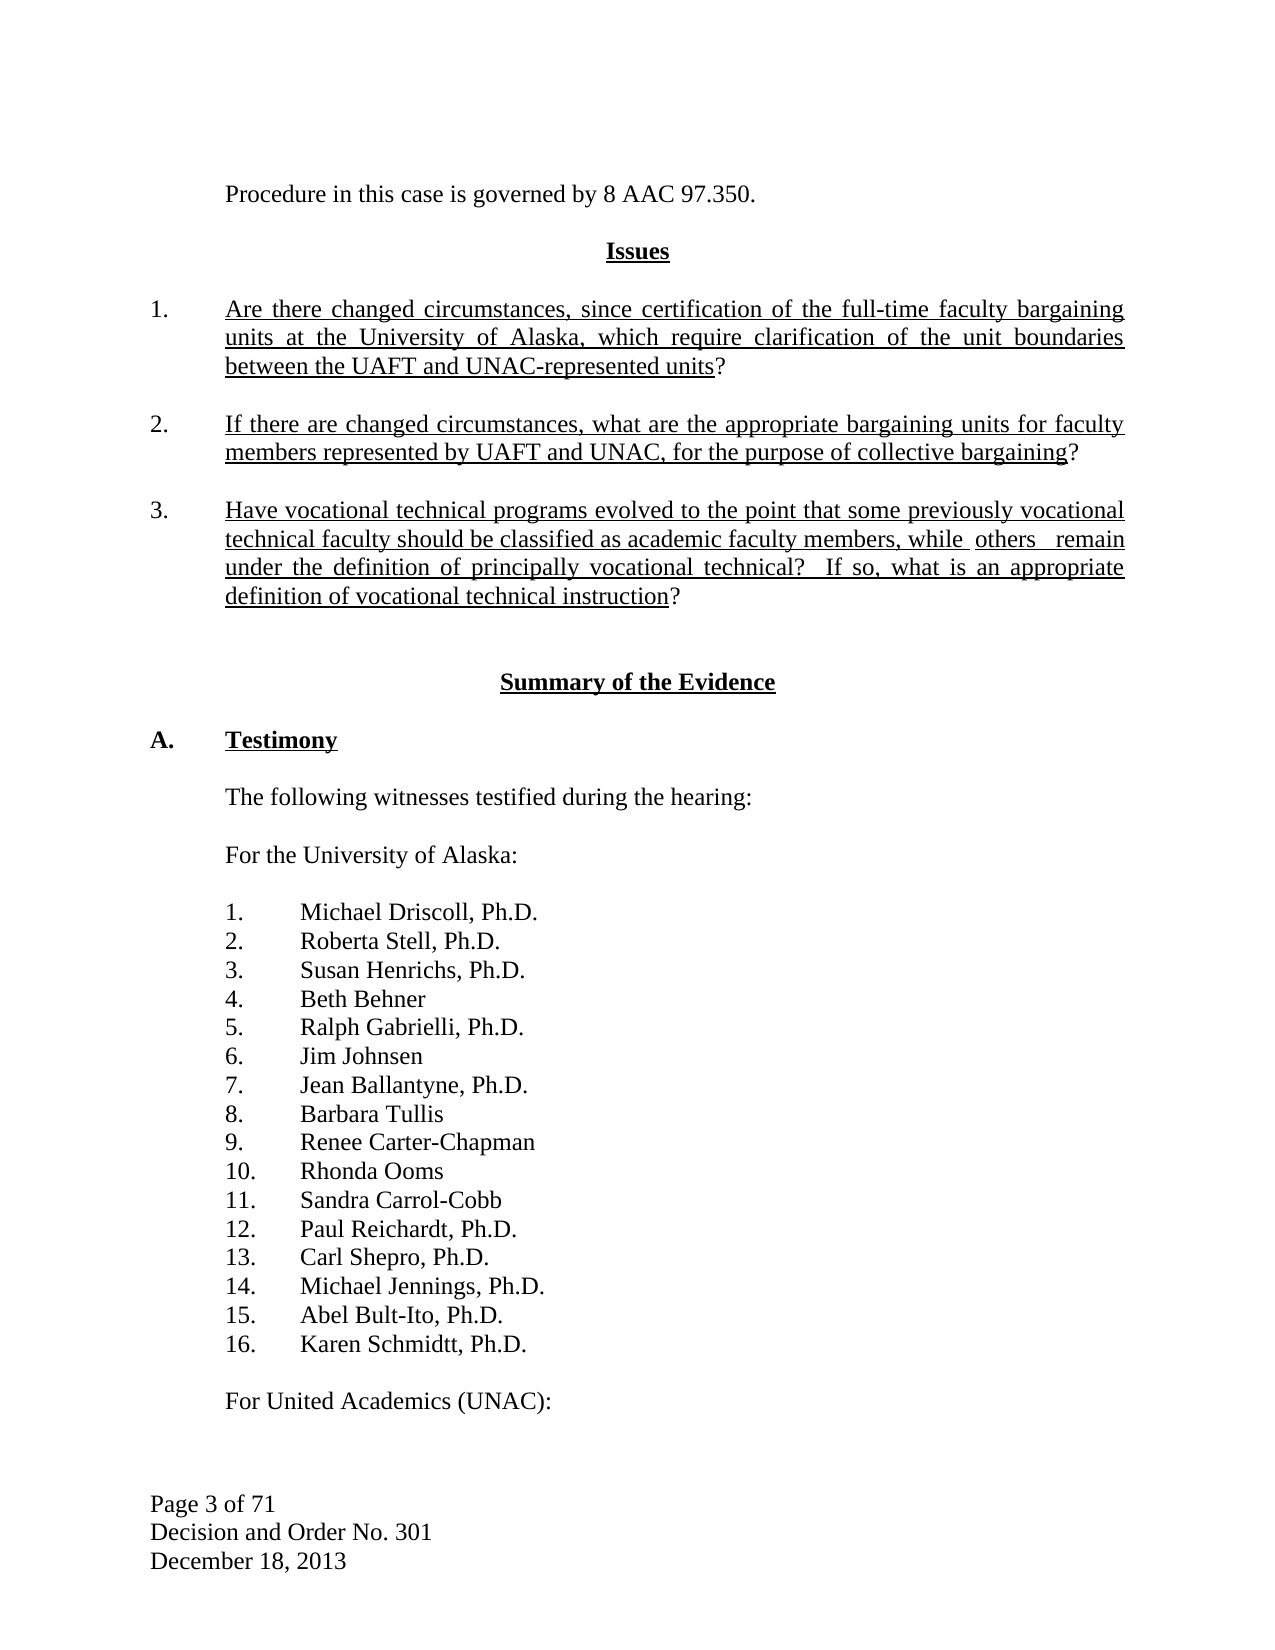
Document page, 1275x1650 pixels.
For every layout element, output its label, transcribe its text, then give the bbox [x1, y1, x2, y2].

text 9. Renee Carter-Chapman [225, 1127, 1125, 1156]
text 16. Karen Schmidtt, Ph.D. [225, 1329, 1125, 1357]
text 2. If there are changed circumstances, what are the appropriate bargaining units for faculty members represented by UAFT and UNAC, for the purpose of collective bargaining? [150, 409, 1125, 466]
text 14. Michael Jennings, Ph.D. [225, 1271, 1125, 1300]
text 1. Michael Driscoll, Ph.D. [225, 897, 1125, 926]
text The following witnesses testified during the hearing: [225, 782, 1125, 811]
text 4. Beth Behner [225, 984, 1125, 1012]
text 8. Barbara Tullis [225, 1099, 1125, 1127]
text 15. Abel Bult-Ito, Ph.D. [225, 1300, 1125, 1329]
text 13. Carl Shepro, Ph.D. [225, 1242, 1125, 1271]
text 2. Roberta Stell, Ph.D. [225, 926, 1125, 955]
text 7. Jean Ballantyne, Ph.D. [225, 1070, 1125, 1099]
text 12. Paul Reichardt, Ph.D. [225, 1214, 1125, 1242]
text A. Testimony [150, 725, 1125, 754]
text Summary of the Evidence [150, 667, 1125, 696]
text 6. Jim Johnsen [225, 1041, 1125, 1070]
text Issues [150, 236, 1125, 265]
text 5. Ralph Gabrielli, Ph.D. [225, 1012, 1125, 1041]
text For the University of Alaska: [225, 840, 1125, 869]
text For United Academics (UNAC): [225, 1386, 1125, 1415]
text Procedure in this case is governed by 8 AAC 97.350. [150, 179, 1125, 207]
text 10. Rhonda Ooms [225, 1156, 1125, 1185]
text 11. Sandra Carrol-Cobb [225, 1185, 1125, 1214]
text 1. Are there changed circumstances, since certification of the full-time faculty bargaining units at the University of Alaska, which require clarification of the unit boundaries between the UAFT and UNAC-represented units? [150, 294, 1125, 380]
text 3. Have vocational technical programs evolved to the point that some previously vocational technical faculty should be classified as academic faculty members, while others remain under the definition of principally vocational technical? If so, what is an appropriate definition of vocational technical instruction? [150, 495, 1125, 610]
text 3. Susan Henrichs, Ph.D. [225, 955, 1125, 984]
